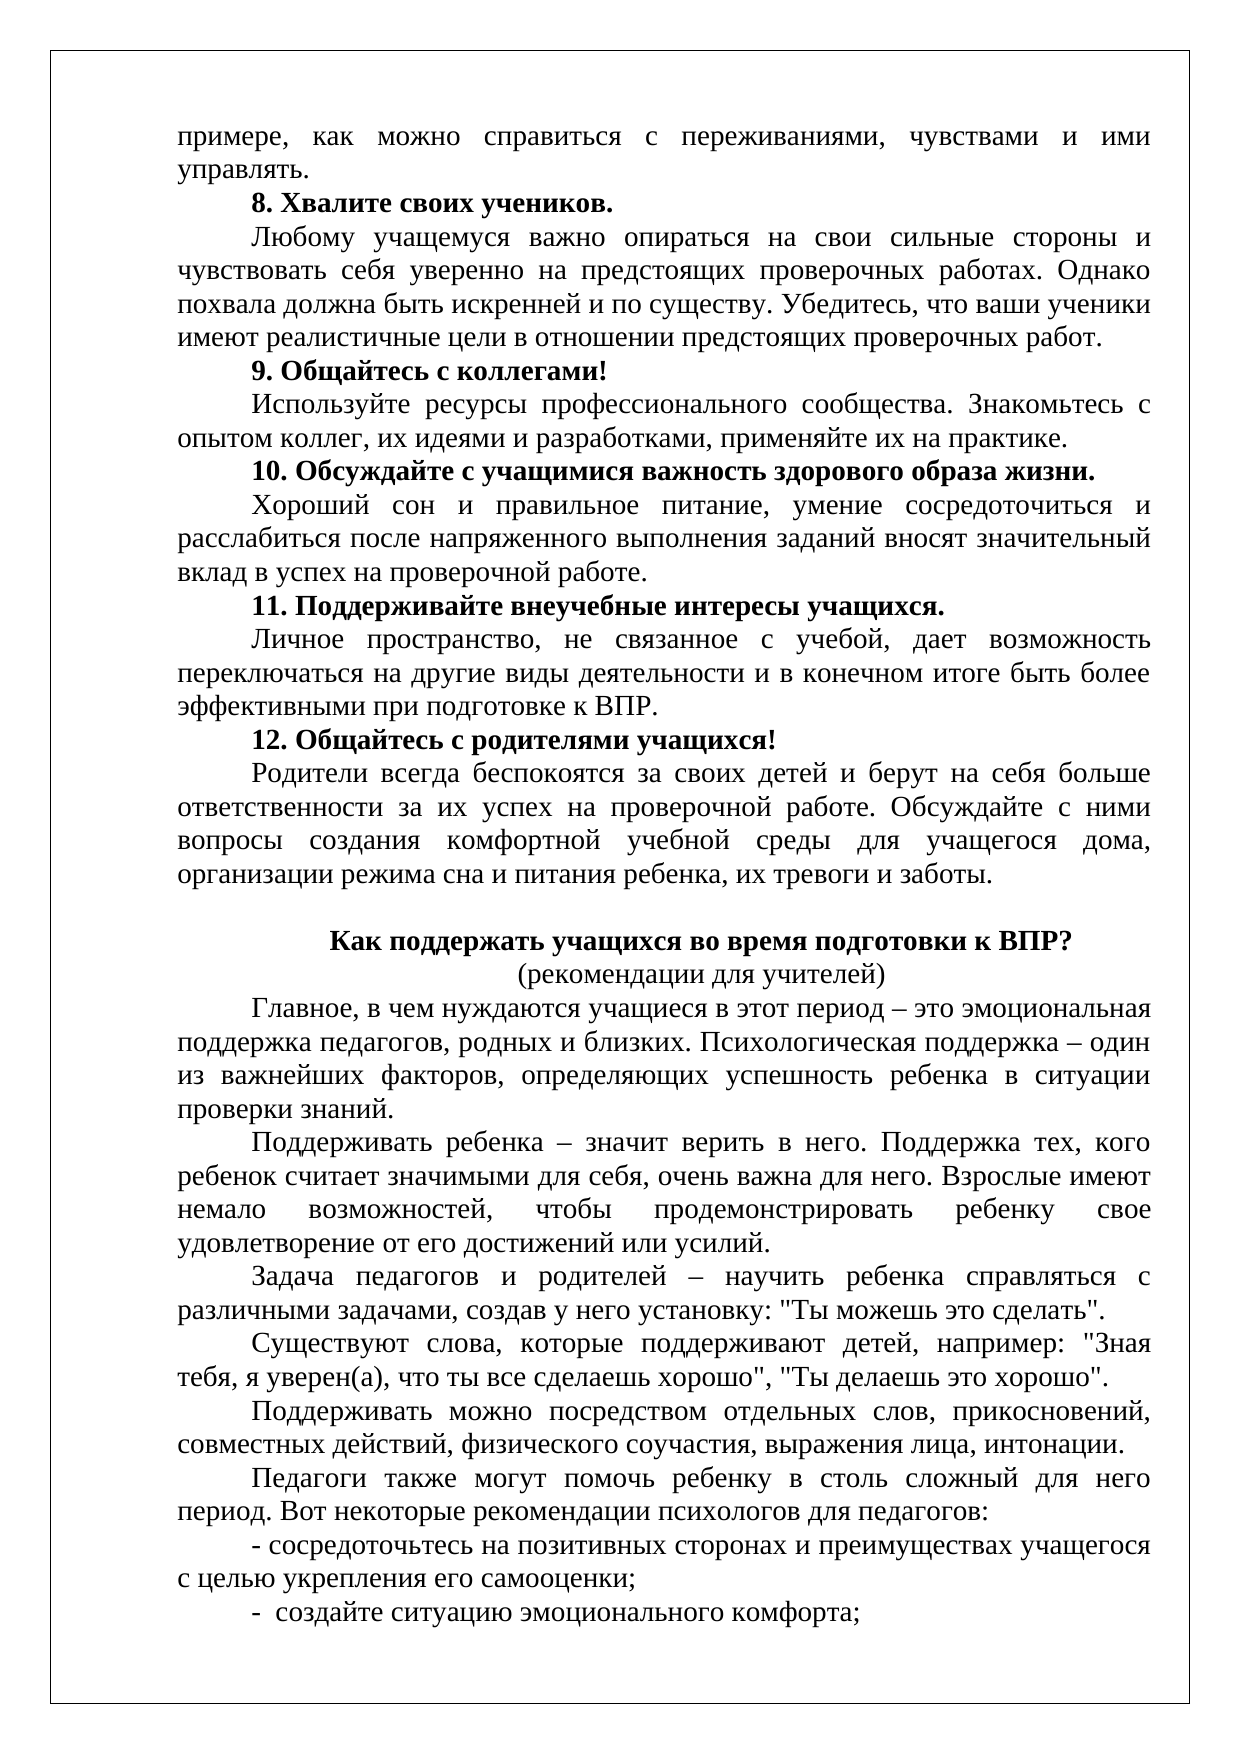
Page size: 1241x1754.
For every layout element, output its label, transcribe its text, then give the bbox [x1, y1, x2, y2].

text 9. Общайтесь с коллегами! [177, 353, 1152, 386]
text Любому учащемуся важно опираться на свои сильные стороны и чувствовать себя уверенно на предстоящих проверочных работах. Однако похвала должна быть искренней и по существу. Убедитесь, что ваши ученики имеют реалистичные цели в отношении предстоящих проверочных работ. [177, 219, 1152, 353]
text Поддерживать можно посредством отдельных слов, прикосновений, совместных действий, физического соучастия, выражения лица, интонации. [177, 1393, 1152, 1460]
text (рекомендации для учителей) [177, 957, 1152, 990]
text Хороший сон и правильное питание, умение сосредоточиться и расслабиться после напряженного выполнения заданий вносят значительный вклад в успех на проверочной работе. [177, 487, 1152, 588]
text - создайте ситуацию эмоционального комфорта; [177, 1594, 1152, 1627]
text 10. Обсуждайте с учащимися важность здорового образа жизни. [177, 453, 1152, 487]
text Главное, в чем нуждаются учащиеся в этот период – это эмоциональная поддержка педагогов, родных и близких. Психологическая поддержка – один из важнейших факторов, определяющих успешность ребенка в ситуации проверки знаний. [177, 990, 1152, 1124]
text Используйте ресурсы профессионального сообщества. Знакомьтесь с опытом коллег, их идеями и разработками, применяйте их на практике. [177, 386, 1152, 453]
text Существуют слова, которые поддерживают детей, например: "Зная тебя, я уверен(а), что ты все сделаешь хорошо", "Ты делаешь это хорошо". [177, 1326, 1152, 1393]
text Личное пространство, не связанное с учебой, дает возможность переключаться на другие виды деятельности и в конечном итоге быть более эффективными при подготовке к ВПР. [177, 621, 1152, 722]
text 12. Общайтесь с родителями учащихся! [177, 722, 1152, 755]
text - сосредоточьтесь на позитивных сторонах и преимуществах учащегося с целью укрепления его самооценки; [177, 1527, 1152, 1594]
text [177, 118, 1152, 185]
text Родители всегда беспокоятся за своих детей и берут на себя больше ответственности за их успех на проверочной работе. Обсуждайте с ними вопросы создания комфортной учебной среды для учащегося дома, организации режима сна и питания ребенка, их тревоги и заботы. [177, 755, 1152, 889]
text Задача педагогов и родителей – научить ребенка справляться с различными задачами, создав у него установку: "Ты можешь это сделать". [177, 1258, 1152, 1326]
text 11. Поддерживайте внеучебные интересы учащихся. [177, 588, 1152, 621]
text 8. Хвалите своих учеников. [177, 185, 1152, 219]
text Педагоги также могут помочь ребенку в столь сложный для него период. Вот некоторые рекомендации психологов для педагогов: [177, 1460, 1152, 1527]
text Как поддержать учащихся во время подготовки к ВПР? [177, 923, 1152, 957]
text Поддерживать ребенка – значит верить в него. Поддержка тех, кого ребенок считает значимыми для себя, очень важна для него. Взрослые имеют немало возможностей, чтобы продемонстрировать ребенку свое удовлетворение от его достижений или усилий. [177, 1124, 1152, 1258]
